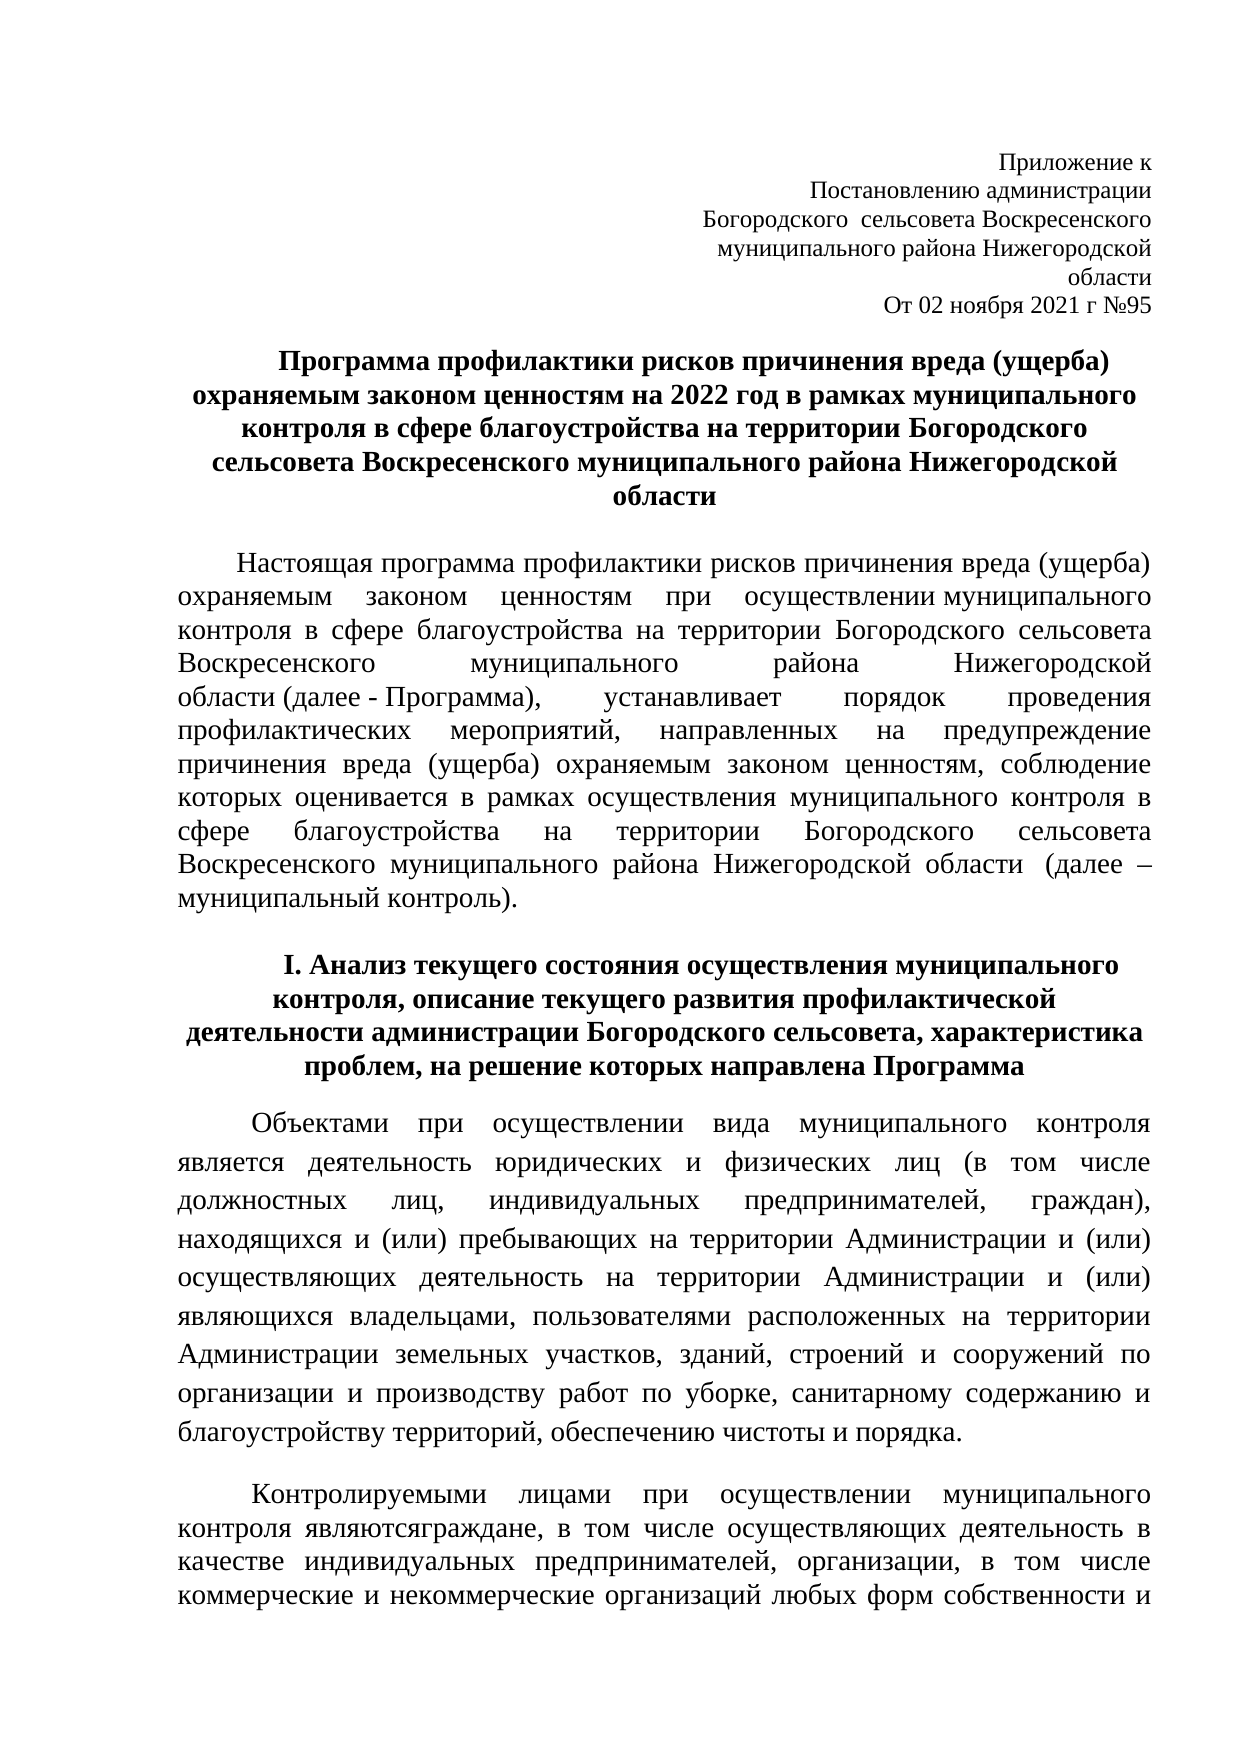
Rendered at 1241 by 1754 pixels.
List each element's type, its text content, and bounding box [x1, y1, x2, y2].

text От 02 ноября 2021 г №95 [693, 291, 1152, 319]
text Объектами при осуществлении вида муниципального контроля является деятельность юридических и физических лиц (в том числе должностных лиц, индивидуальных предпринимателей, граждан), находящихся и (или) пребывающих на территории Администрации и (или) осуществляющих деятельность на территории Администрации и (или) являющихся владельцами, пользователями расположенных на территории Администрации земельных участков, зданий, строений и сооружений по организации и производству работ по уборке, санитарному содержанию и благоустройству территорий, обеспечению чистоты и порядка. [177, 1105, 1152, 1447]
text Настоящая программа профилактики рисков причинения вреда (ущерба) охраняемым законом ценностям при осуществлении муниципального контроля в сфере благоустройства на территории Богородского сельсовета Воскресенского муниципального района Нижегородской области (далее - Программа), устанавливает порядок проведения профилактических мероприятий, направленных на предупреждение причинения вреда (ущерба) охраняемым законом ценностям, соблюдение которых оценивается в рамках осуществления муниципального контроля в сфере благоустройства на территории Богородского сельсовета Воскресенского муниципального района Нижегородской области (далее – муниципальный контроль). [177, 545, 1152, 914]
text Постановлению администрации Богородского сельсовета Воскресенского муниципального района Нижегородской области [693, 176, 1152, 291]
text Программа профилактики рисков причинения вреда (ущерба) охраняемым законом ценностям на 2022 год в рамках муниципального контроля в сфере благоустройства на территории Богородского сельсовета Воскресенского муниципального района Нижегородской области [177, 343, 1152, 511]
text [177, 1476, 1152, 1611]
text I. Анализ текущего состояния осуществления муниципального контроля, описание текущего развития профилактической деятельности администрации Богородского сельсовета, характеристика проблем, на решение которых направлена Программа [177, 947, 1152, 1081]
text Приложение к [693, 118, 1152, 176]
